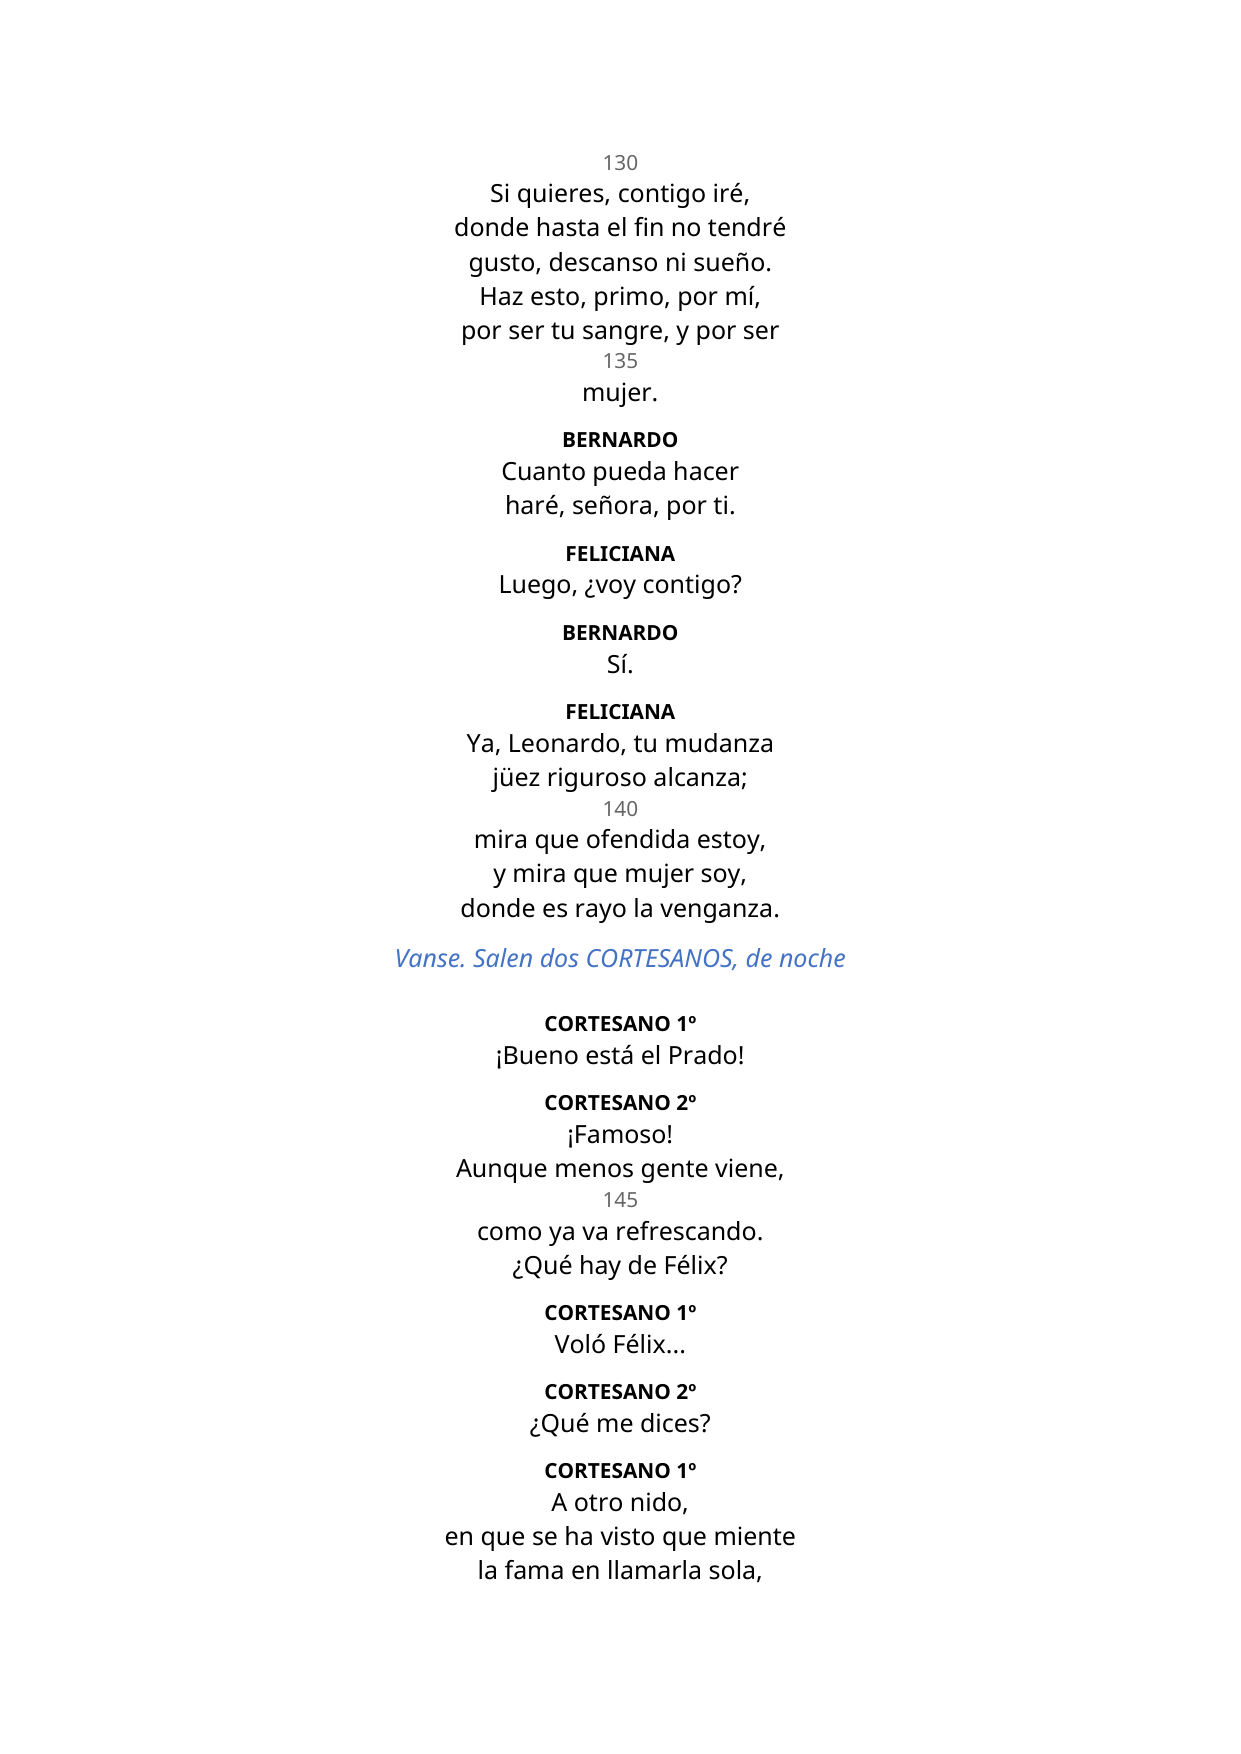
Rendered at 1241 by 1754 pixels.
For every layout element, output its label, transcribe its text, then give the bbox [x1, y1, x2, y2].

text gusto, descanso ni sueño. [177, 244, 1063, 278]
text CORTESANO 2º [177, 1088, 1063, 1117]
text jüez riguroso alcanza; [177, 759, 1063, 794]
text Luego, ¿voy contigo? [177, 567, 1063, 601]
text A otro nido, [177, 1485, 1063, 1519]
text CORTESANO 1º [177, 1456, 1063, 1485]
text Ya, Leonardo, tu mudanza [177, 726, 1063, 759]
text y mira que mujer soy, [177, 856, 1063, 890]
text Aunque menos gente viene, [177, 1151, 1063, 1185]
text mujer. [177, 375, 1063, 409]
text Cuanto pueda hacer [177, 454, 1063, 488]
text Si quieres, contigo iré, [177, 176, 1063, 210]
text como ya va refrescando. [177, 1213, 1063, 1247]
text FELICIANA [177, 539, 1063, 567]
text 140 [177, 794, 1063, 822]
text ¿Qué me dices? [177, 1406, 1063, 1440]
text donde es rayo la venganza. [177, 890, 1063, 924]
text 145 [177, 1185, 1063, 1213]
text Sí. [177, 646, 1063, 680]
text mira que ofendida estoy, [177, 822, 1063, 856]
text haré, señora, por ti. [177, 488, 1063, 522]
text Vanse. Salen dos CORTESANOS, de noche [177, 941, 1063, 975]
text 130 [177, 148, 1063, 176]
text BERNARDO [177, 426, 1063, 454]
text en que se ha visto que miente [177, 1519, 1063, 1553]
text CORTESANO 1º [177, 1009, 1063, 1037]
text Voló Félix... [177, 1326, 1063, 1361]
text ¡Famoso! [177, 1117, 1063, 1151]
text BERNARDO [177, 618, 1063, 646]
text ¿Qué hay de Félix? [177, 1247, 1063, 1281]
text la fama en llamarla sola, [177, 1553, 1063, 1587]
text CORTESANO 2º [177, 1377, 1063, 1406]
text FELICIANA [177, 697, 1063, 726]
text por ser tu sangre, y por ser [177, 312, 1063, 346]
text Haz esto, primo, por mí, [177, 278, 1063, 312]
text 135 [177, 346, 1063, 375]
text CORTESANO 1º [177, 1298, 1063, 1326]
text donde hasta el fin no tendré [177, 210, 1063, 244]
text ¡Bueno está el Prado! [177, 1037, 1063, 1072]
